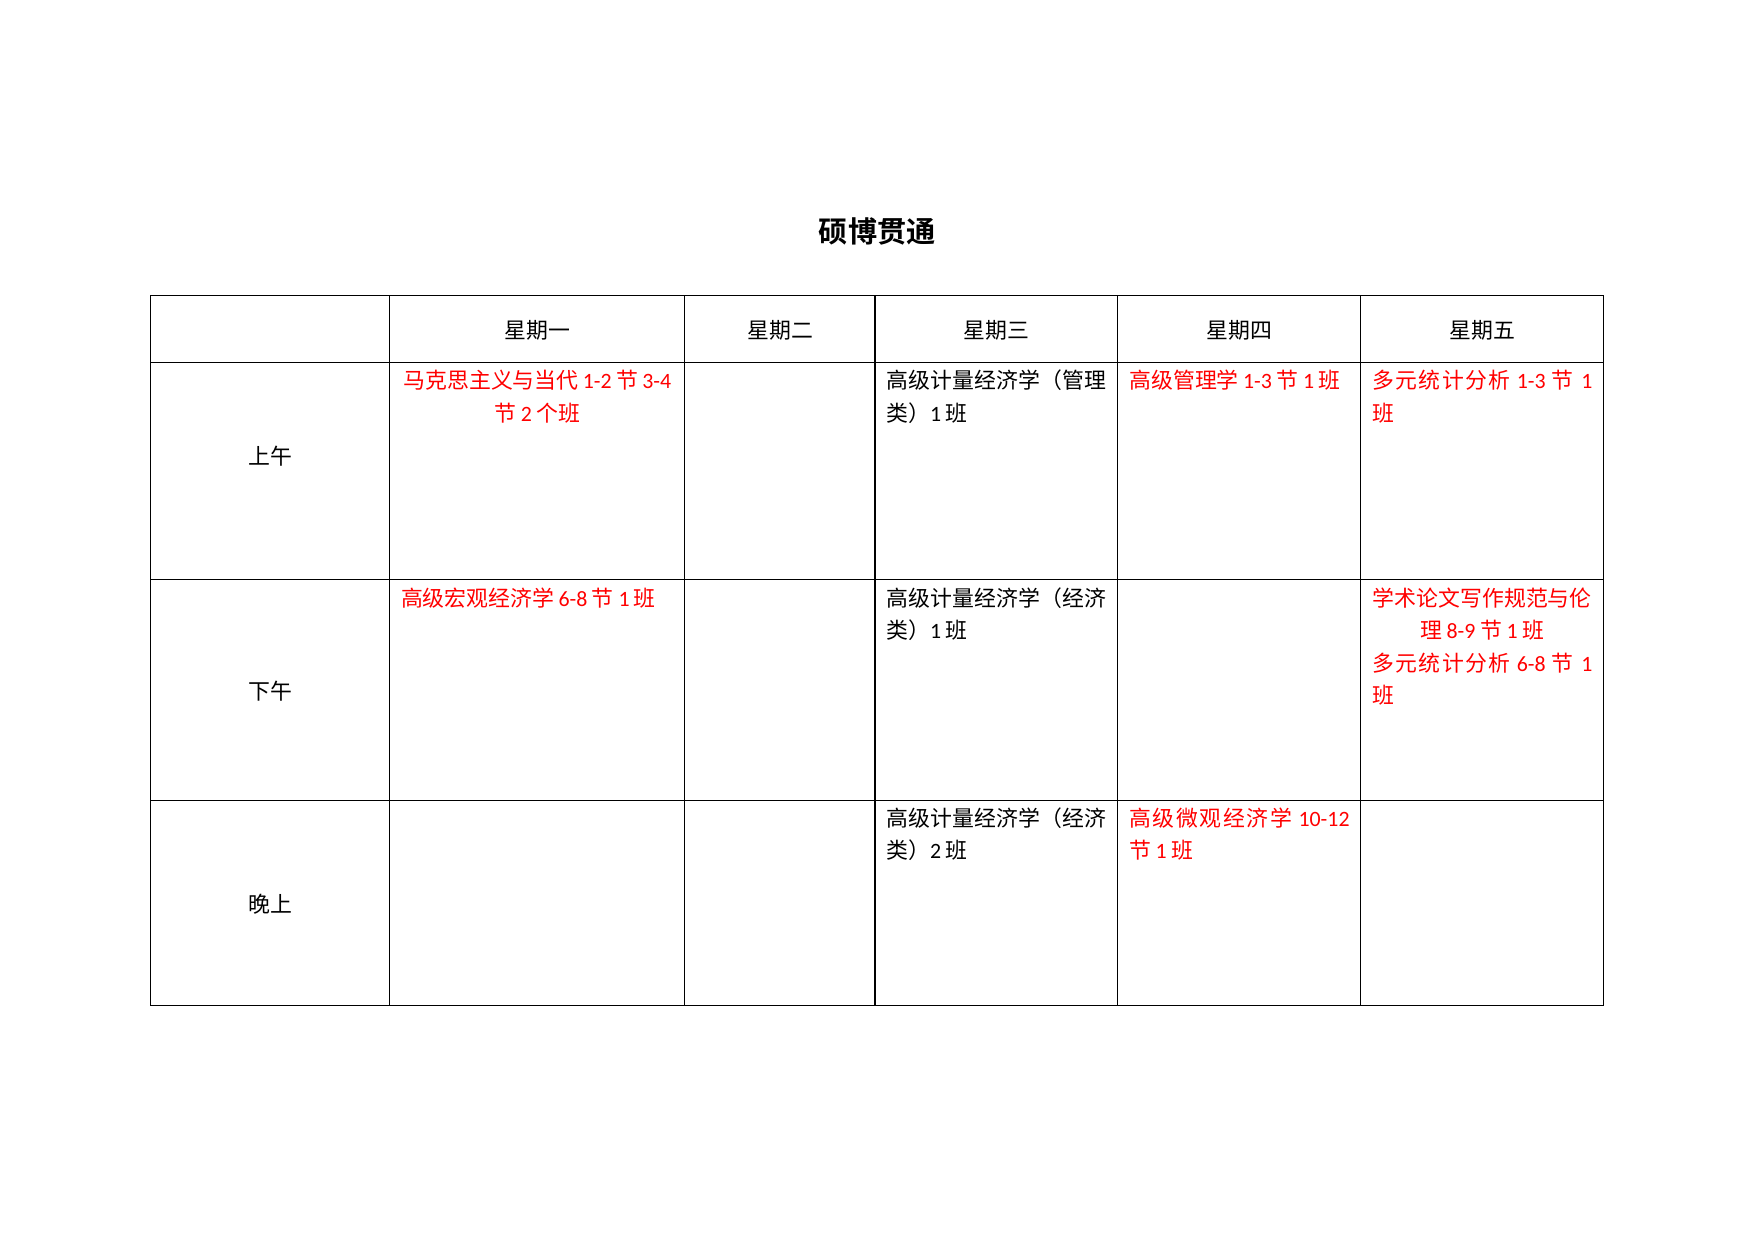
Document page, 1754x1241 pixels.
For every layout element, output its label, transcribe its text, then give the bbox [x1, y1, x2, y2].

table_header 星期一 [390, 296, 684, 362]
table_cell 晚上 [151, 801, 389, 1005]
table_cell [1361, 801, 1603, 1005]
table_cell 高级微观经济学10-12节1班 [1118, 801, 1360, 1005]
table_header [151, 296, 389, 362]
table_cell 上午 [151, 363, 389, 579]
table_cell [685, 580, 874, 799]
table_cell 高级计量经济学（经济类）1班 [876, 580, 1117, 799]
table_cell [685, 363, 874, 579]
table_header 星期二 [685, 296, 874, 362]
table_cell 下午 [151, 580, 389, 799]
table_cell 多元统计分析1-3节 1班 [1361, 363, 1603, 579]
table_cell [390, 801, 684, 1005]
table_cell [1118, 580, 1360, 799]
table_cell 马克思主义与当代1-2节3-4节2个班 [390, 363, 684, 579]
table_cell 高级计量经济学（管理类）1班 [876, 363, 1117, 579]
text 硕博贯通 [150, 198, 1604, 263]
table_cell 高级宏观经济学6-8节 1班 [390, 580, 684, 799]
table_cell 高级计量经济学（经济类）2班 [876, 801, 1117, 1005]
table_header 星期四 [1118, 296, 1360, 362]
table_cell 学术论文写作规范与伦理8-9节 1班 多元统计分析6-8节 1班 [1361, 580, 1603, 799]
table_header 星期五 [1361, 296, 1603, 362]
table_cell 高级管理学1-3节 1班 [1118, 363, 1360, 579]
table_cell [685, 801, 874, 1005]
table_header 星期三 [876, 296, 1117, 362]
